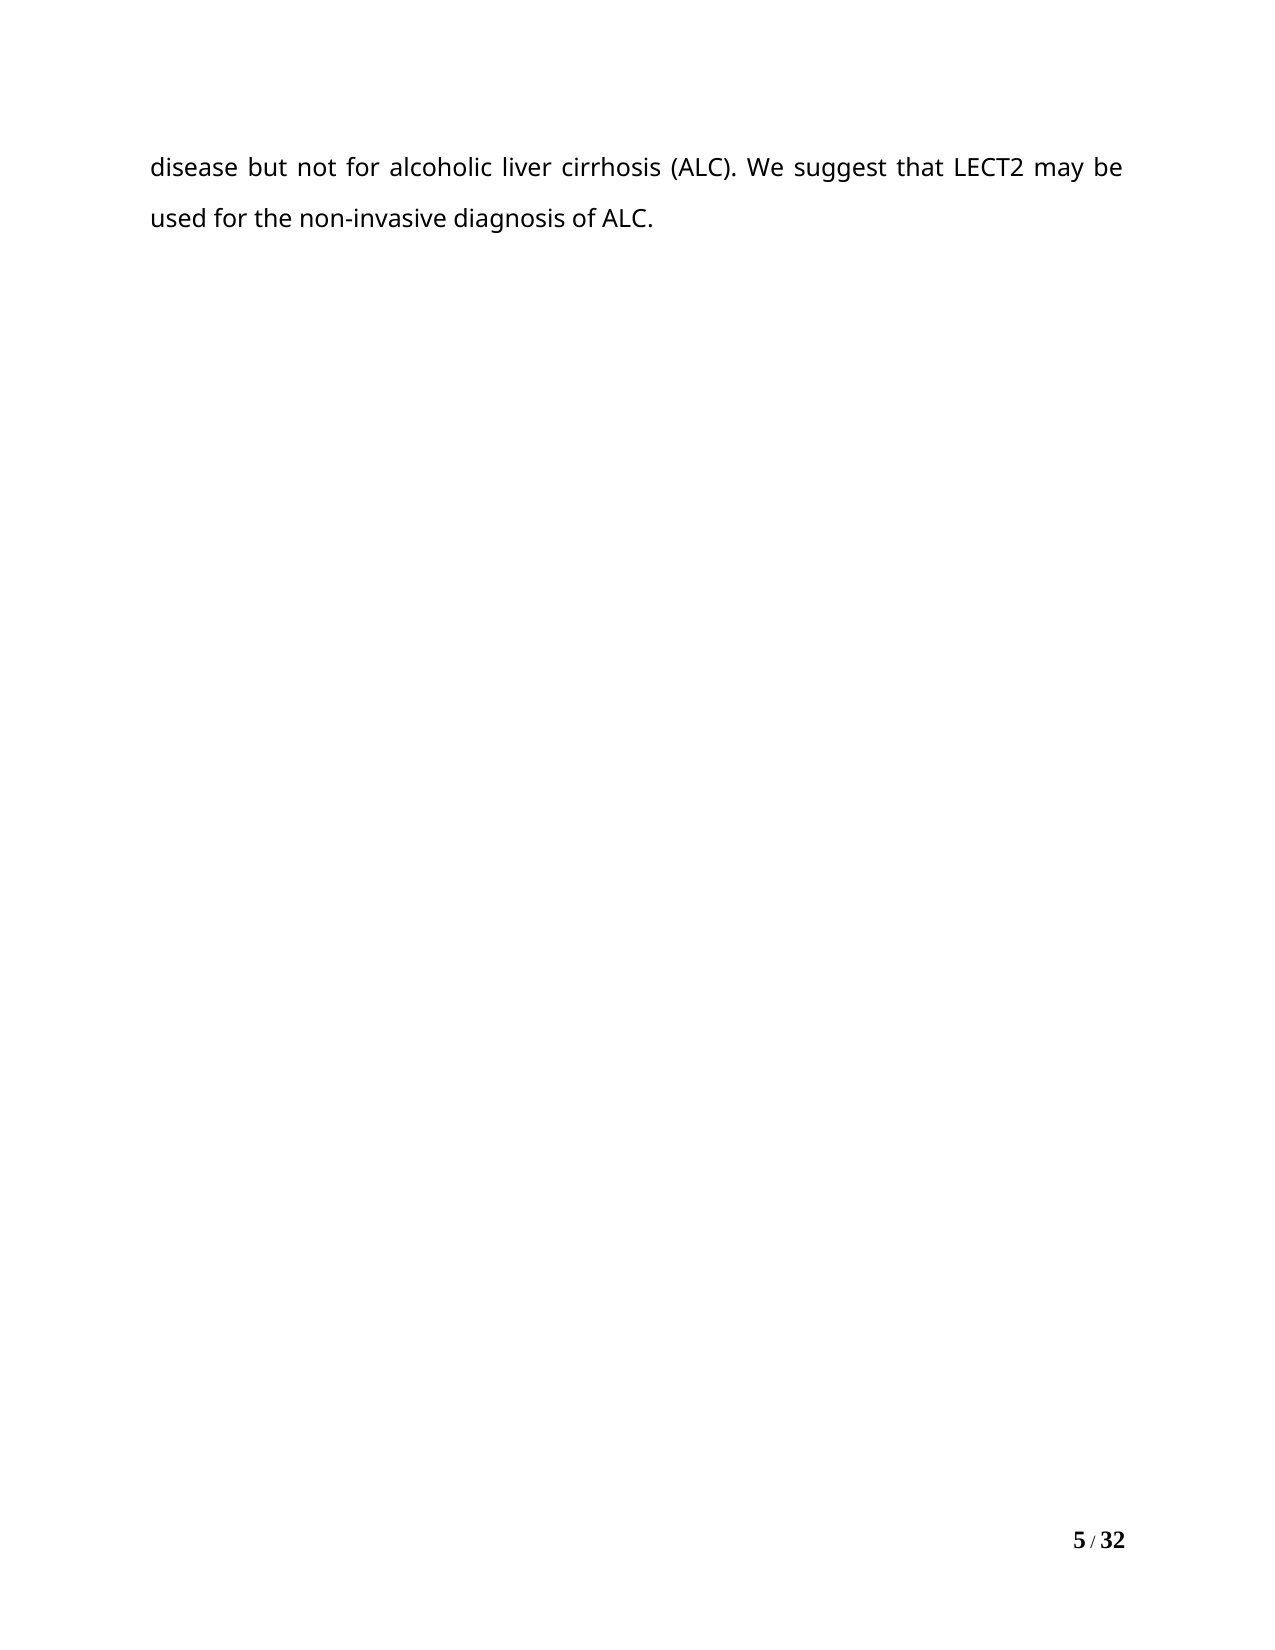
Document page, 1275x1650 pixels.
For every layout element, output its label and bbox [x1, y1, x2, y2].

text [150, 150, 1125, 235]
